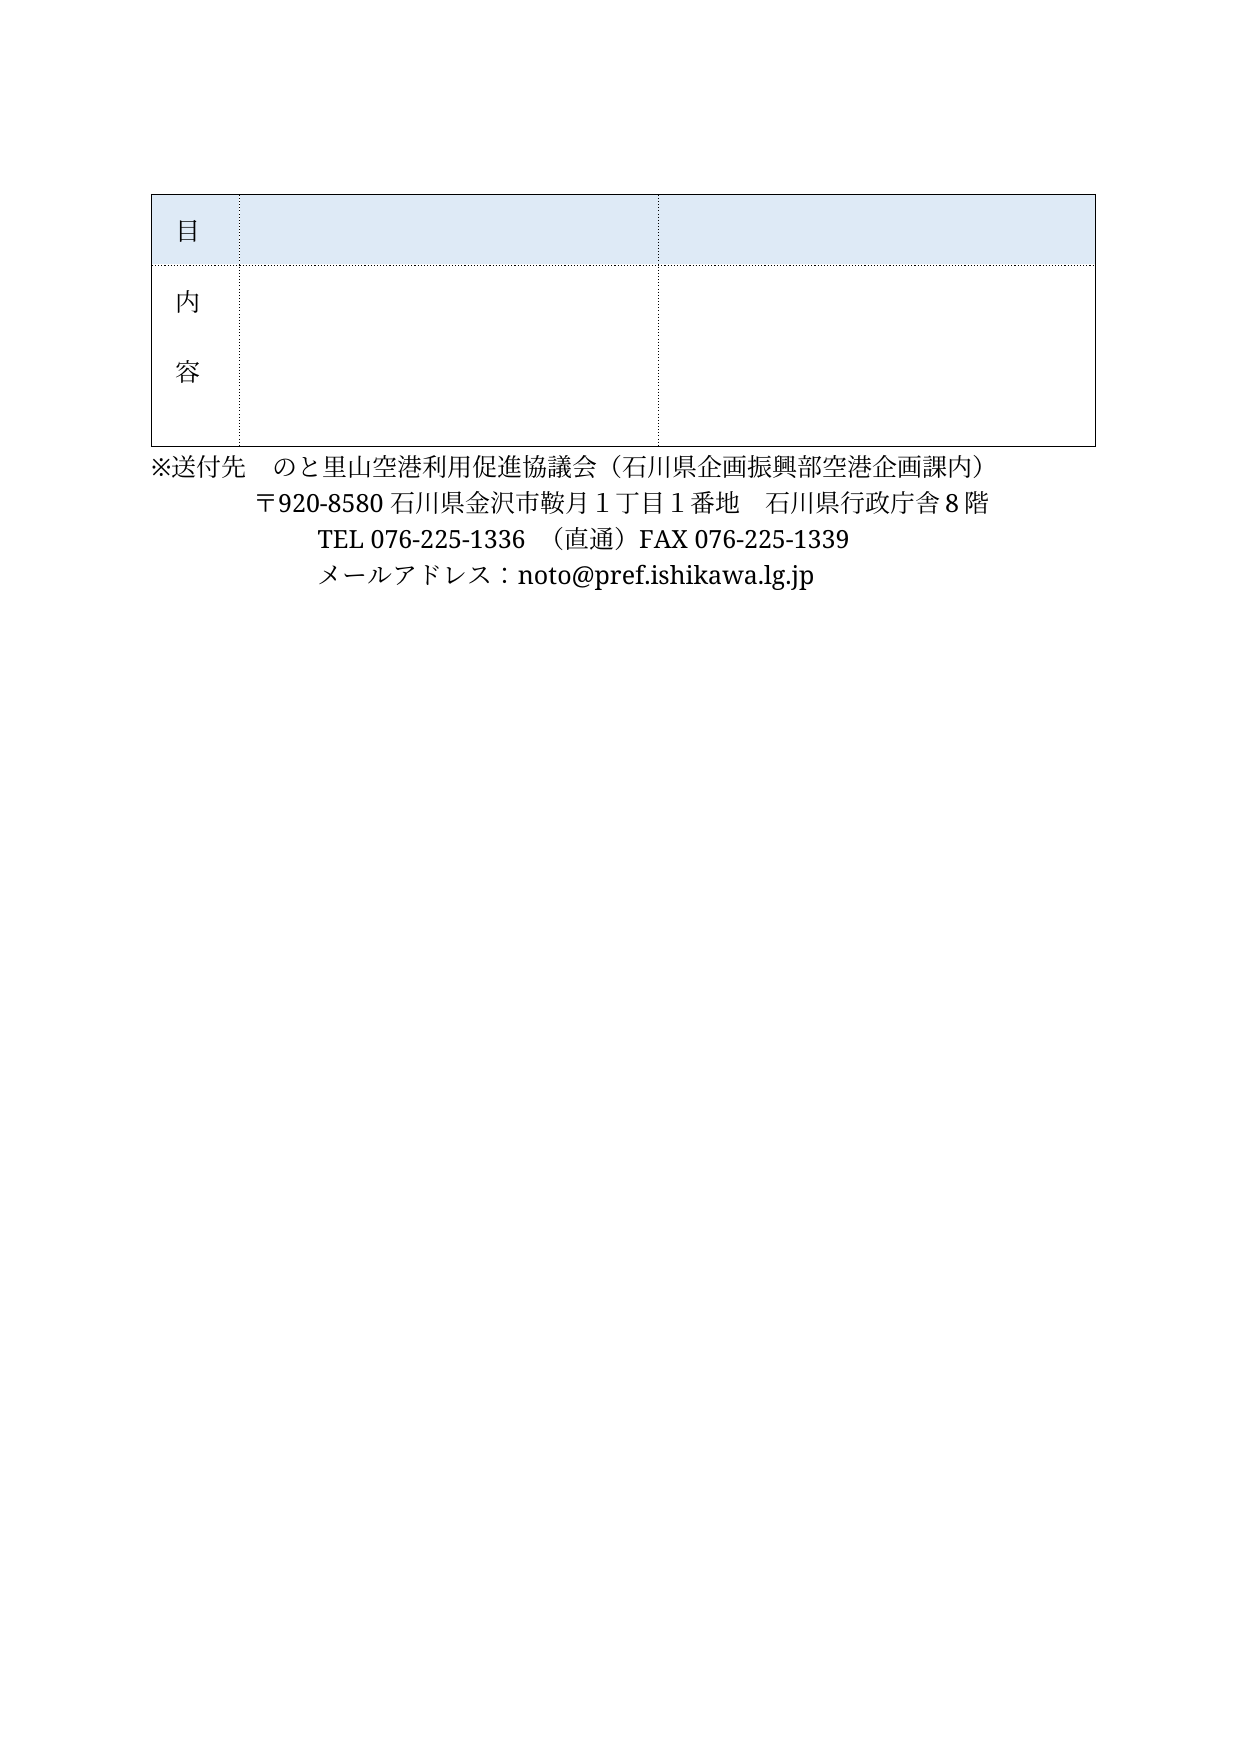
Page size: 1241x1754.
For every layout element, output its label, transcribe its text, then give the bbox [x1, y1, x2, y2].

table_cell [658, 265, 1095, 446]
table_cell [240, 195, 658, 264]
list TEL 076-225-1336 （直通）FAX 076-225-1339 [201, 519, 1089, 555]
table_cell [658, 195, 1095, 264]
text ※送付先 のと里山空港利用促進協議会（石川県企画振興部空港企画課内） [151, 447, 1089, 483]
table_cell 内 容 [152, 265, 239, 446]
list 〒920-8580 石川県金沢市鞍月１丁目１番地 石川県行政庁舎8階 [201, 483, 1089, 519]
table_cell 項 目 [152, 195, 239, 264]
list メールアドレス：noto@pref.ishikawa.lg.jp [201, 555, 1089, 591]
table_cell [240, 265, 658, 446]
